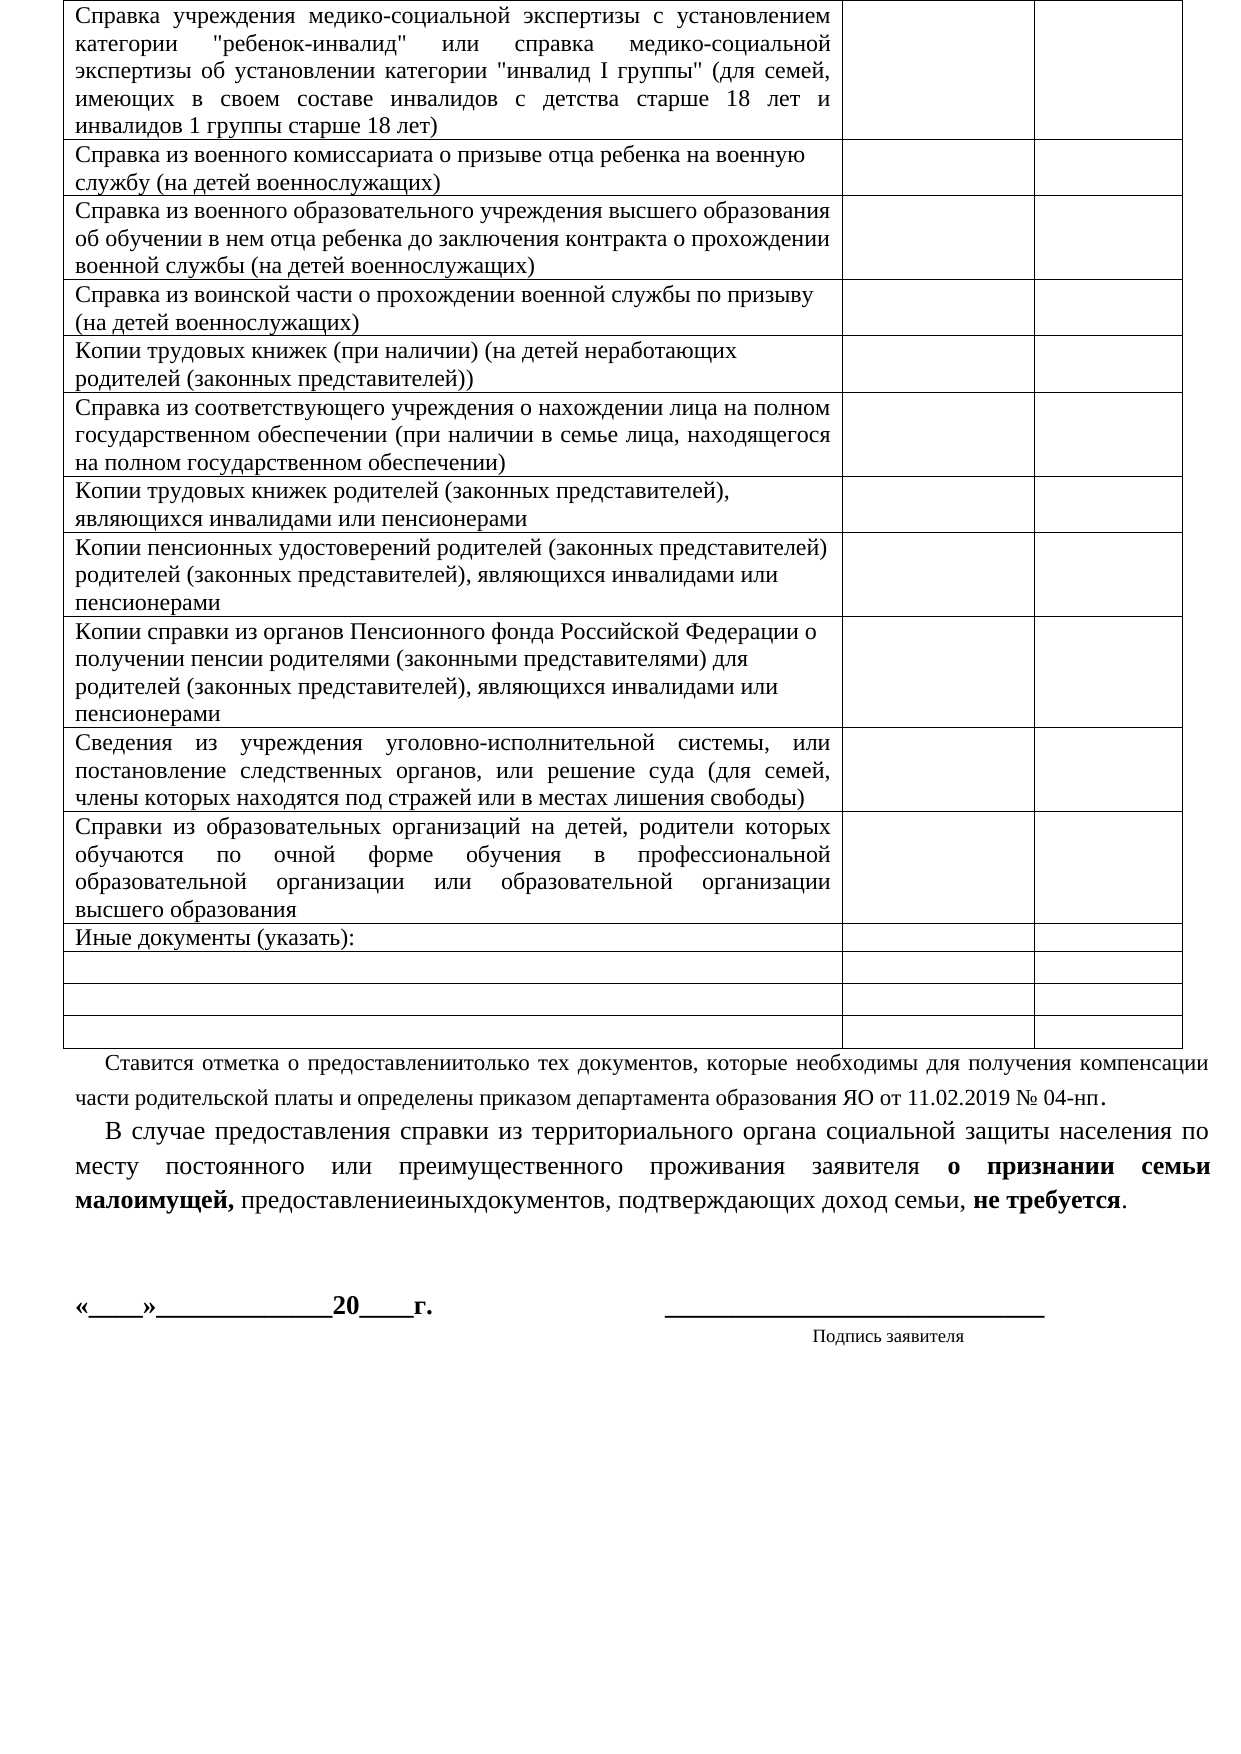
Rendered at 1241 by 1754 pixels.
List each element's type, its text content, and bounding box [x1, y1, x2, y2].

table_cell [1035, 728, 1182, 811]
table_cell [843, 924, 1034, 951]
table_cell [843, 984, 1034, 1015]
table_cell [1035, 477, 1182, 532]
table_cell [1035, 280, 1182, 335]
table_cell [843, 140, 1034, 195]
table_cell [1035, 924, 1182, 951]
text В случае предоставления справки из территориального органа социальной защиты населения по месту постоянного или преимущественного проживания заявителя о признании семьи малоимущей, предоставлениеиныхдокументов, подтверждающих доход семьи, не требуется. [75, 1115, 1211, 1214]
table_cell [1035, 196, 1182, 279]
table_cell Копии трудовых книжек родителей (законных представителей), являющихся инвалидами или пенсионерами [64, 477, 842, 532]
text Ставится отметка о предоставлениитолько тех документов, которые необходимы для получения компенсации части родительской платы и определены приказом департамента образования ЯО от 11.02.2019 № 04-нп. [75, 1049, 1211, 1111]
table_cell [843, 812, 1034, 922]
table_cell [843, 728, 1034, 811]
table_cell [1035, 393, 1182, 476]
table_cell [1035, 1, 1182, 139]
table_cell Копии трудовых книжек (при наличии) (на детей неработающих родителей (законных представителей)) [64, 336, 842, 392]
table_cell [1035, 617, 1182, 727]
table_cell Справка из военного образовательного учреждения высшего образования об обучении в нем отца ребенка до заключения контракта о прохождении военной службы (на детей военнослужащих) [64, 196, 842, 279]
table_cell Справка из соответствующего учреждения о нахождении лица на полном государственном обеспечении (при наличии в семье лица, находящегося на полном государственном обеспечении) [64, 393, 842, 476]
table_cell [843, 952, 1034, 983]
table_cell [843, 196, 1034, 279]
table_cell [1035, 336, 1182, 392]
table_cell [64, 952, 842, 983]
table_cell [1035, 984, 1182, 1015]
table_cell Справка из военного комиссариата о призыве отца ребенка на военную службу (на детей военнослужащих) [64, 140, 842, 195]
table_cell [1035, 533, 1182, 616]
table_cell [843, 336, 1034, 392]
table_cell [843, 1016, 1034, 1048]
table_cell [843, 617, 1034, 727]
table_cell Иные документы (указать): [64, 924, 842, 951]
table_cell [843, 280, 1034, 335]
table_cell [1035, 140, 1182, 195]
table_cell Сведения из учреждения уголовно-исполнительной системы, или постановление следственных органов, или решение суда (для семей, члены которых находятся под стражей или в местах лишения свободы) [64, 728, 842, 811]
table_cell Копии пенсионных удостоверений родителей (законных представителей) родителей (законных представителей), являющихся инвалидами или пенсионерами [64, 533, 842, 616]
table_cell [843, 1, 1034, 139]
text Подпись заявителя [75, 1325, 1211, 1346]
table_cell Справка из воинской части о прохождении военной службы по призыву (на детей военнослужащих) [64, 280, 842, 335]
table_cell [1035, 1016, 1182, 1048]
table_cell [843, 533, 1034, 616]
table_cell Справка учреждения медико-социальной экспертизы с установлением категории "ребенок-инвалид" или справка медико-социальной экспертизы об установлении категории "инвалид I группы" (для семей, имеющих в своем составе инвалидов с детства старше 18 лет и инвалидов 1 группы старше 18 лет) [64, 1, 842, 139]
table_cell Копии справки из органов Пенсионного фонда Российской Федерации о получении пенсии родителями (законными представителями) для родителей (законных представителей), являющихся инвалидами или пенсионерами [64, 617, 842, 727]
text «____»_____________20____г. ____________________________ [75, 1289, 1211, 1320]
table_cell [843, 393, 1034, 476]
table_cell [64, 1016, 842, 1048]
table_cell [1035, 952, 1182, 983]
table_cell [64, 984, 842, 1015]
table_cell Справки из образовательных организаций на детей, родители которых обучаются по очной форме обучения в профессиональной образовательной организации или образовательной организации высшего образования [64, 812, 842, 922]
table_cell [1035, 812, 1182, 922]
table_cell [843, 477, 1034, 532]
